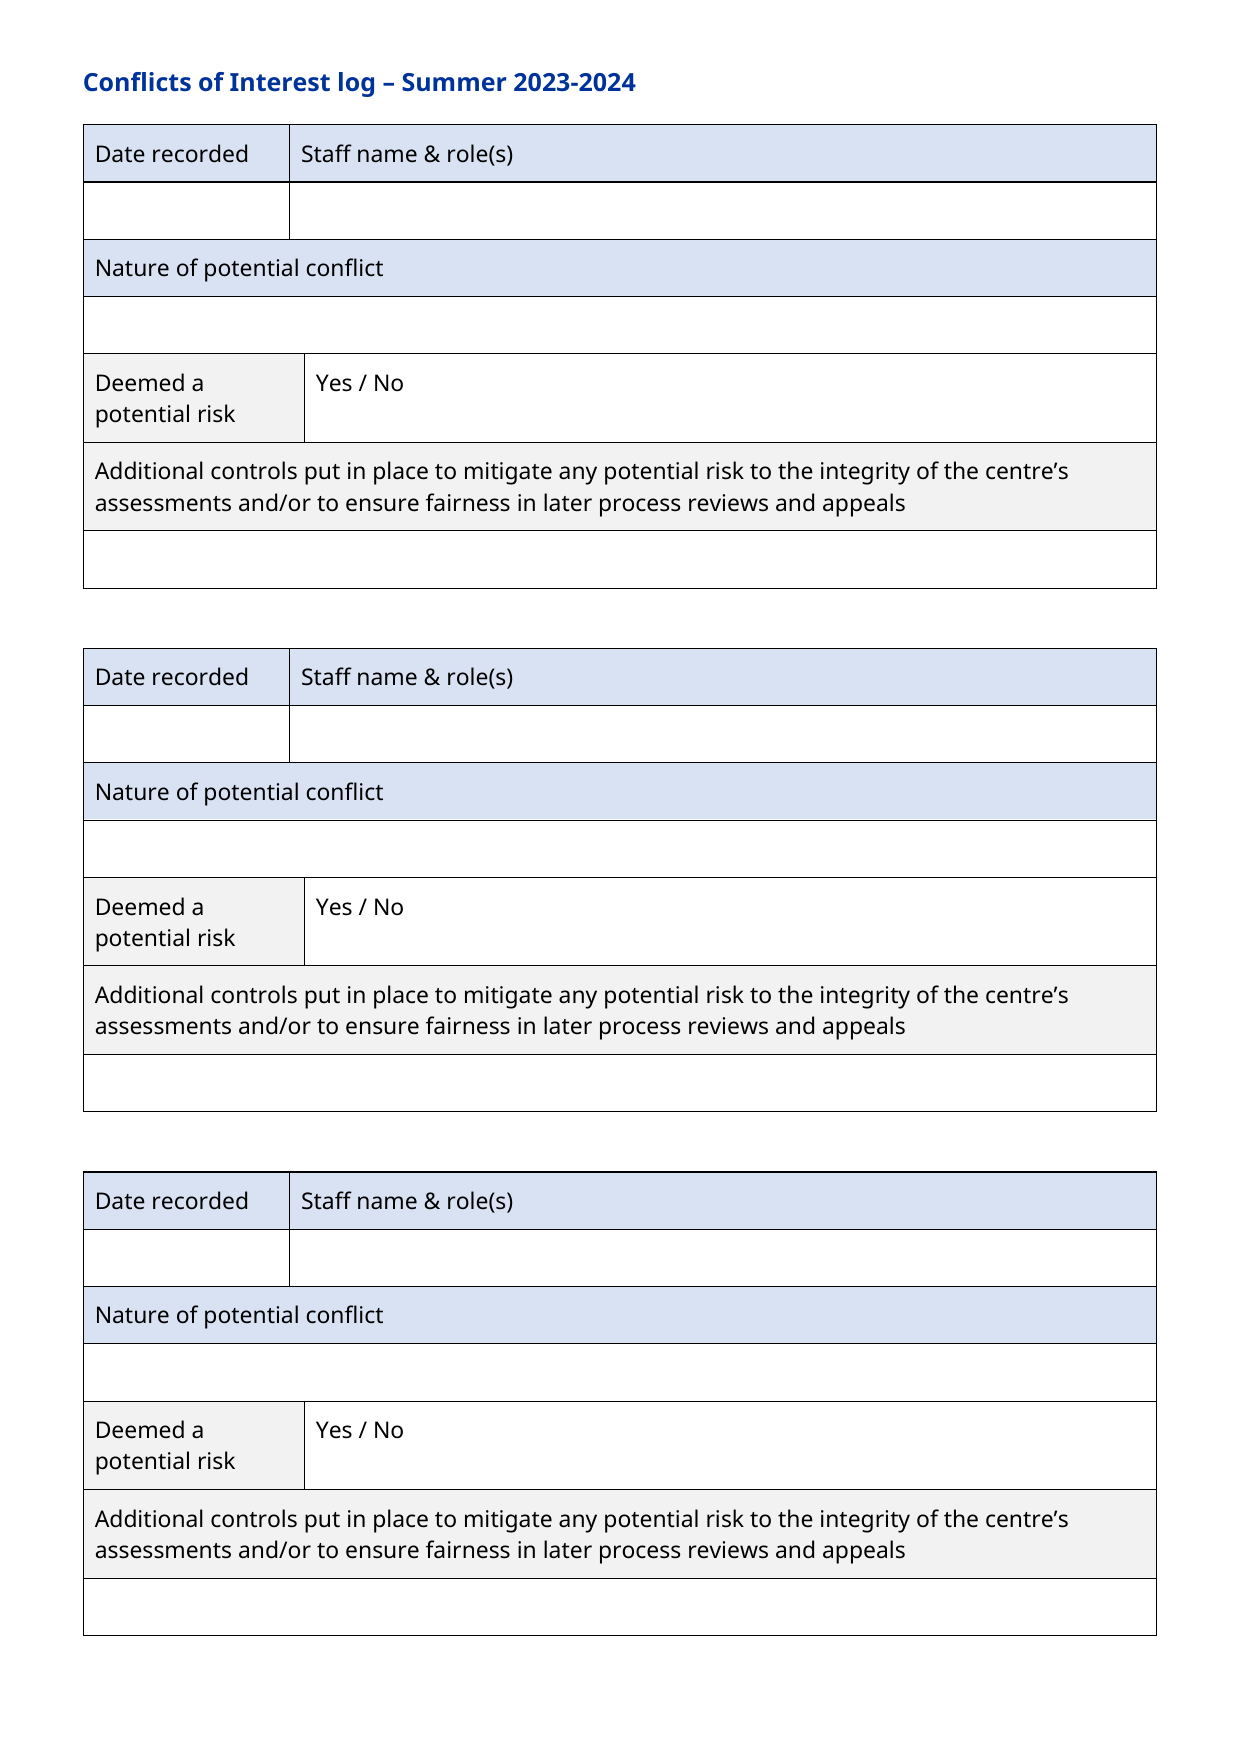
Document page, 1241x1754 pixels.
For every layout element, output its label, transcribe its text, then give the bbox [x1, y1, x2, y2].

table_cell Additional controls put in place to mitigate any potential risk to the integrity of the centre’s assessments and/or to ensure fairness in later process reviews and appeals [84, 966, 1156, 1054]
table_header Staff name & role(s) [290, 1173, 1156, 1229]
table_cell [84, 183, 289, 239]
table_cell [84, 1579, 1156, 1635]
table_cell Nature of potential conflict [84, 763, 1156, 819]
table_cell [84, 1230, 289, 1286]
table_header Date recorded [84, 1173, 289, 1229]
table_cell Nature of potential conflict [84, 1287, 1156, 1343]
table_cell Yes / No [305, 878, 1156, 965]
table_cell Yes / No [305, 354, 1156, 442]
table_cell [290, 706, 1156, 762]
table_cell Additional controls put in place to mitigate any potential risk to the integrity of the centre’s assessments and/or to ensure fairness in later process reviews and appeals [84, 443, 1156, 530]
table_cell Deemed a potential risk [84, 1402, 304, 1489]
table_cell [84, 821, 1156, 877]
table_header Date recorded [84, 125, 289, 181]
table_cell Deemed a potential risk [84, 878, 304, 965]
table_cell Nature of potential conflict [84, 240, 1156, 296]
table_cell [84, 297, 1156, 353]
table_cell [290, 183, 1156, 239]
table_cell Yes / No [305, 1402, 1156, 1489]
table_header Staff name & role(s) [290, 125, 1156, 181]
table_cell Deemed a potential risk [84, 354, 304, 442]
subtitle Conflicts of Interest log – Summer 2023-2024 [83, 65, 1157, 99]
table_cell [290, 1230, 1156, 1286]
table_cell Additional controls put in place to mitigate any potential risk to the integrity of the centre’s assessments and/or to ensure fairness in later process reviews and appeals [84, 1490, 1156, 1578]
table_header Staff name & role(s) [290, 649, 1156, 705]
table_cell [84, 531, 1156, 588]
table_header Date recorded [84, 649, 289, 705]
table_cell [84, 1055, 1156, 1111]
table_cell [84, 1344, 1156, 1401]
table_cell [84, 706, 289, 762]
